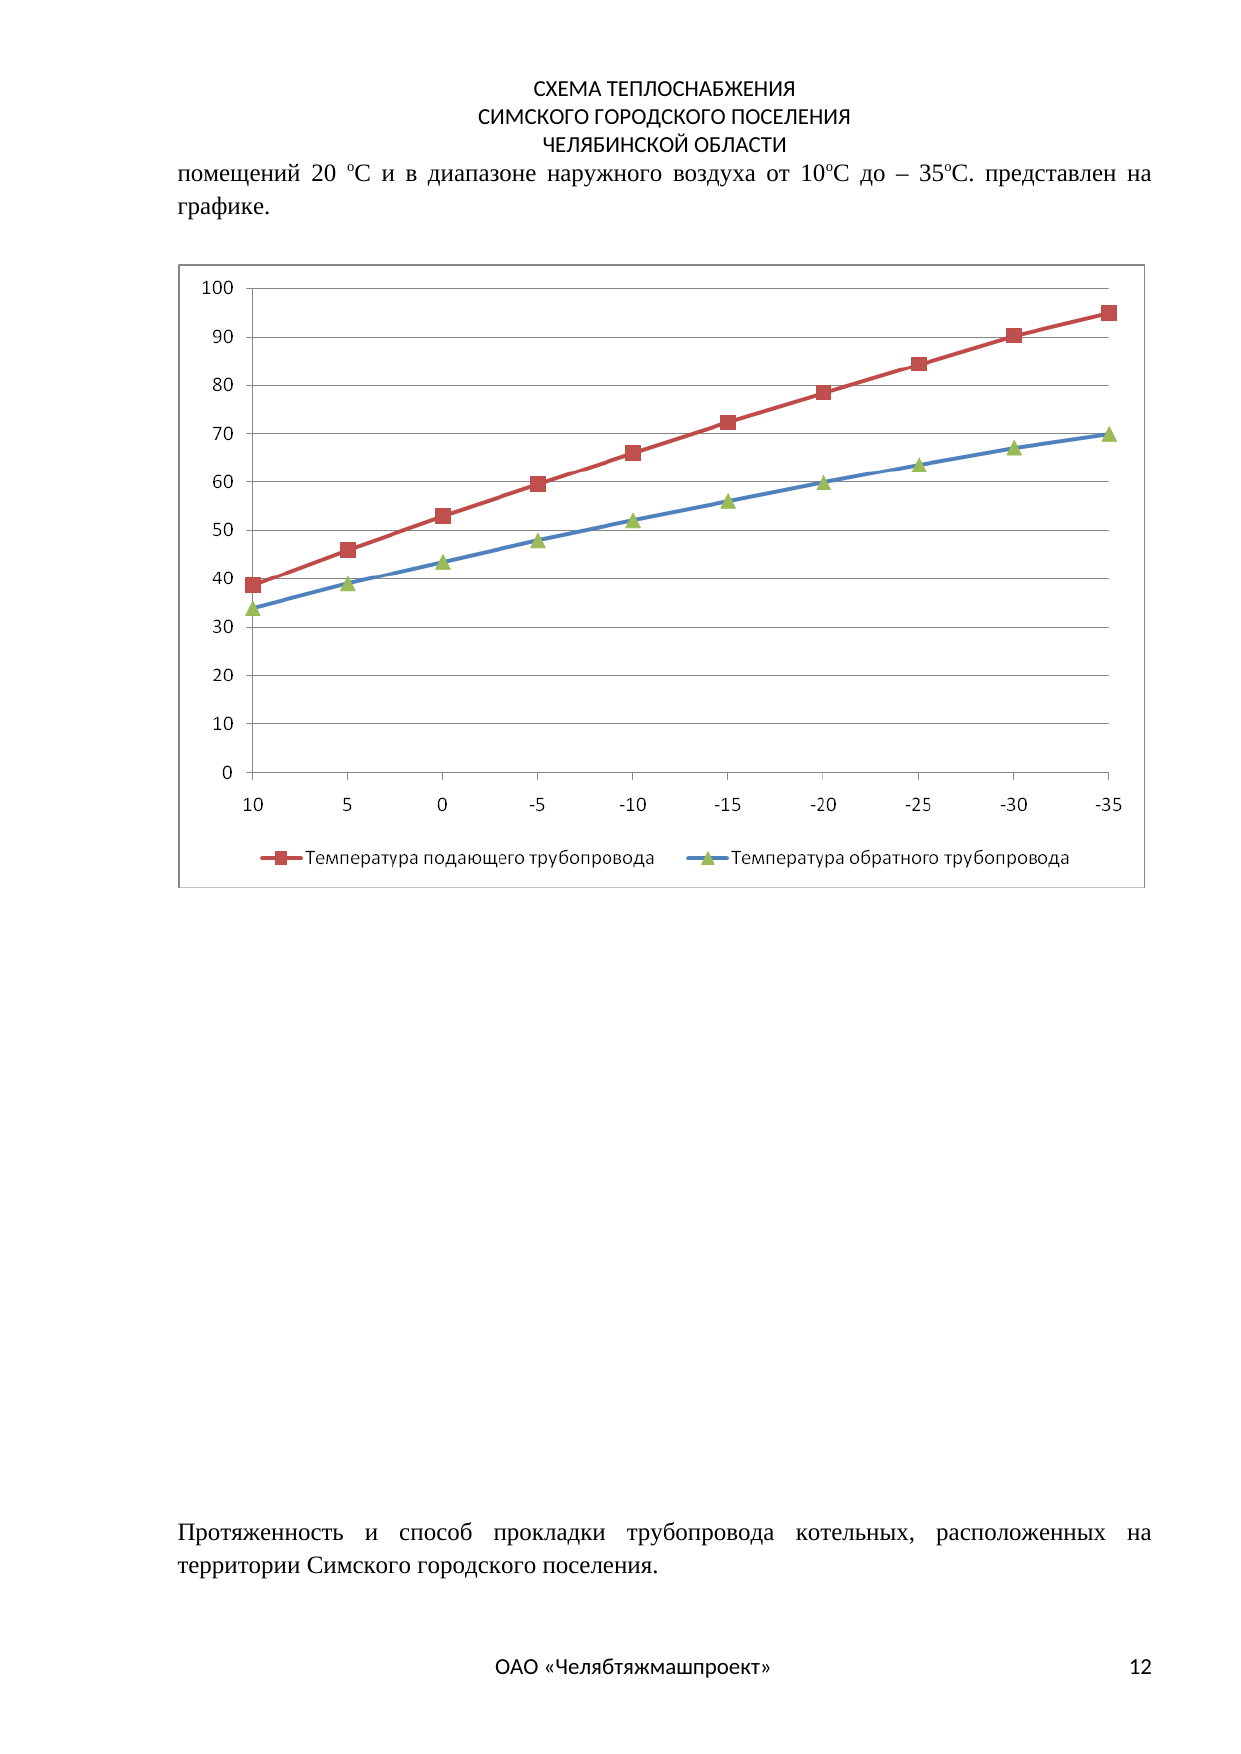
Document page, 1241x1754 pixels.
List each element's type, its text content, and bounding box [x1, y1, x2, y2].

text Протяженность и способ прокладки трубопровода котельных, расположенных на территории Симского городского поселения. [177, 1517, 1152, 1578]
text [177, 158, 1152, 219]
picture [177, 264, 1145, 888]
